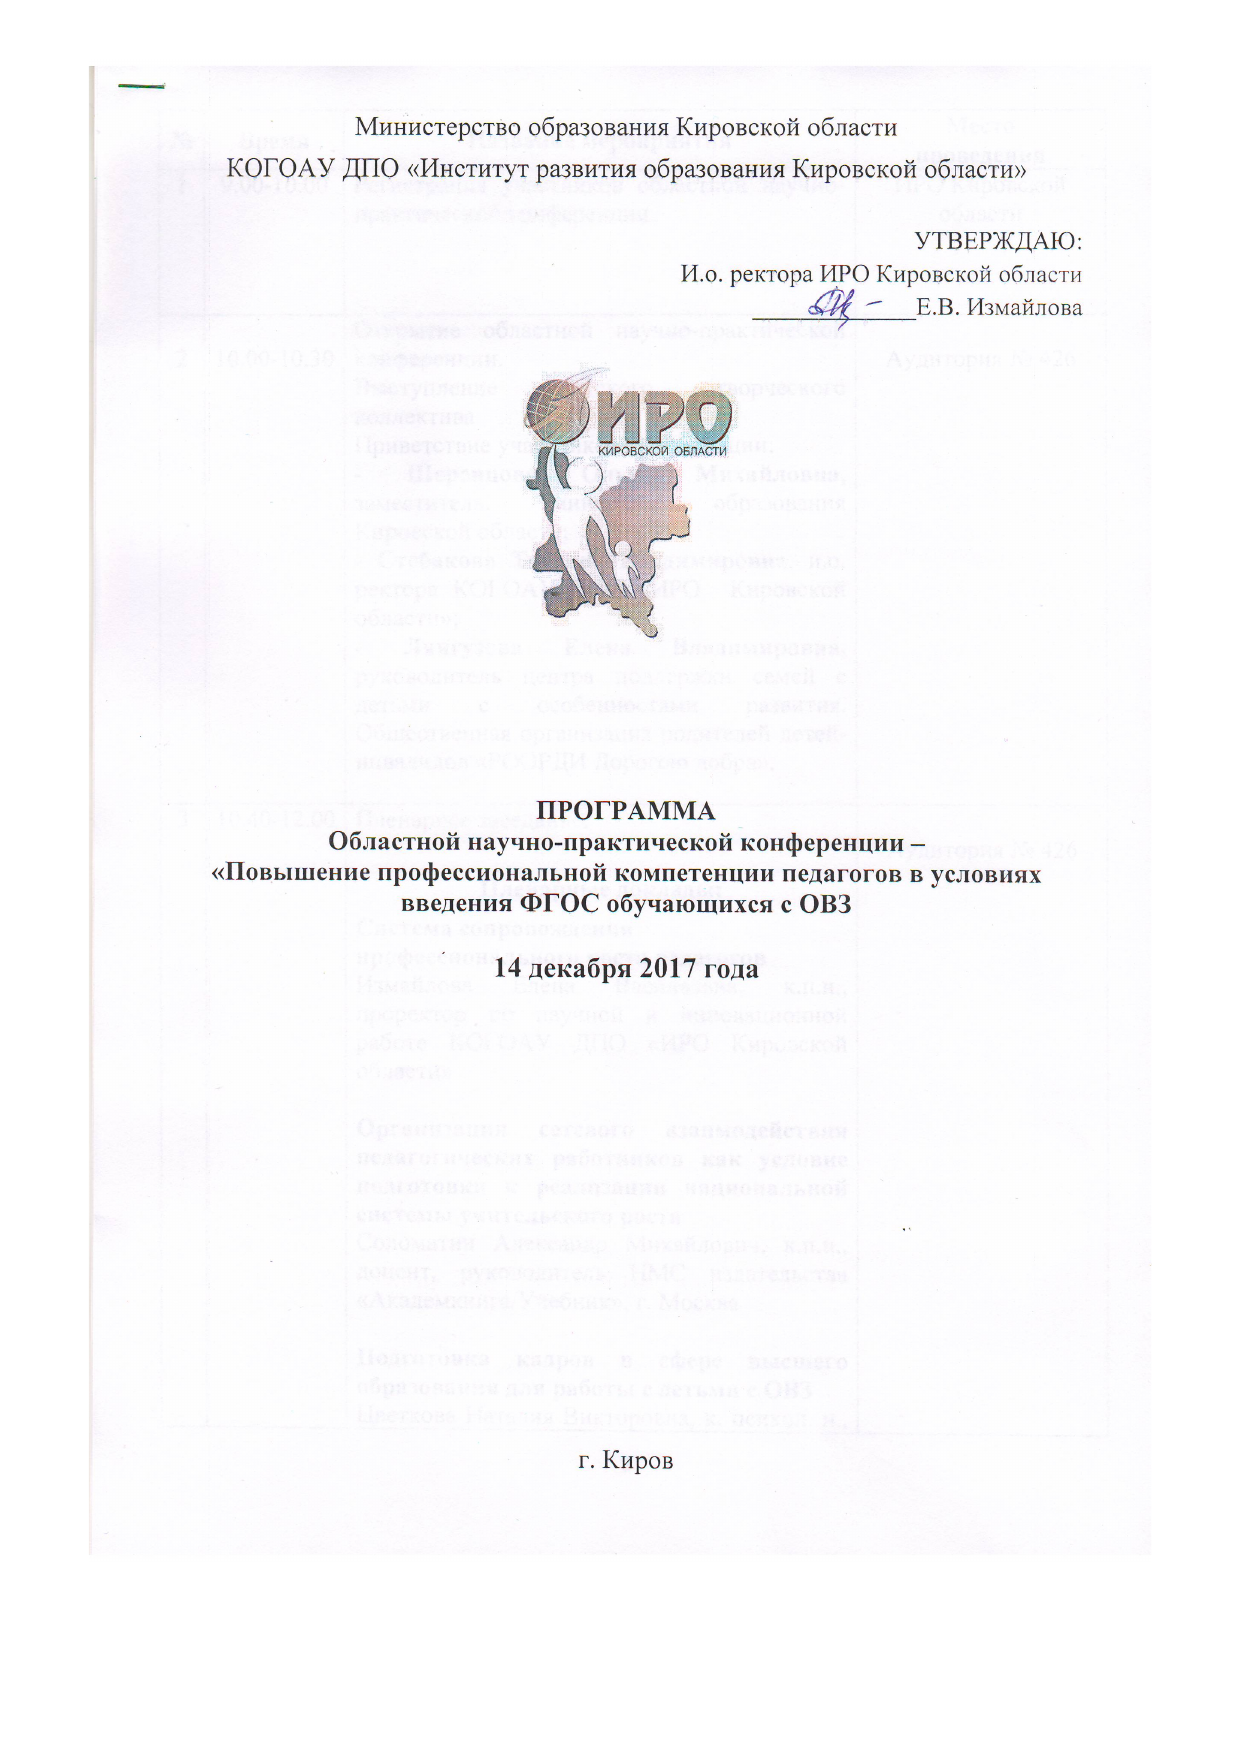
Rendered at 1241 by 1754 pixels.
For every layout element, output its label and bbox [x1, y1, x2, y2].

picture [88, 59, 1152, 1562]
